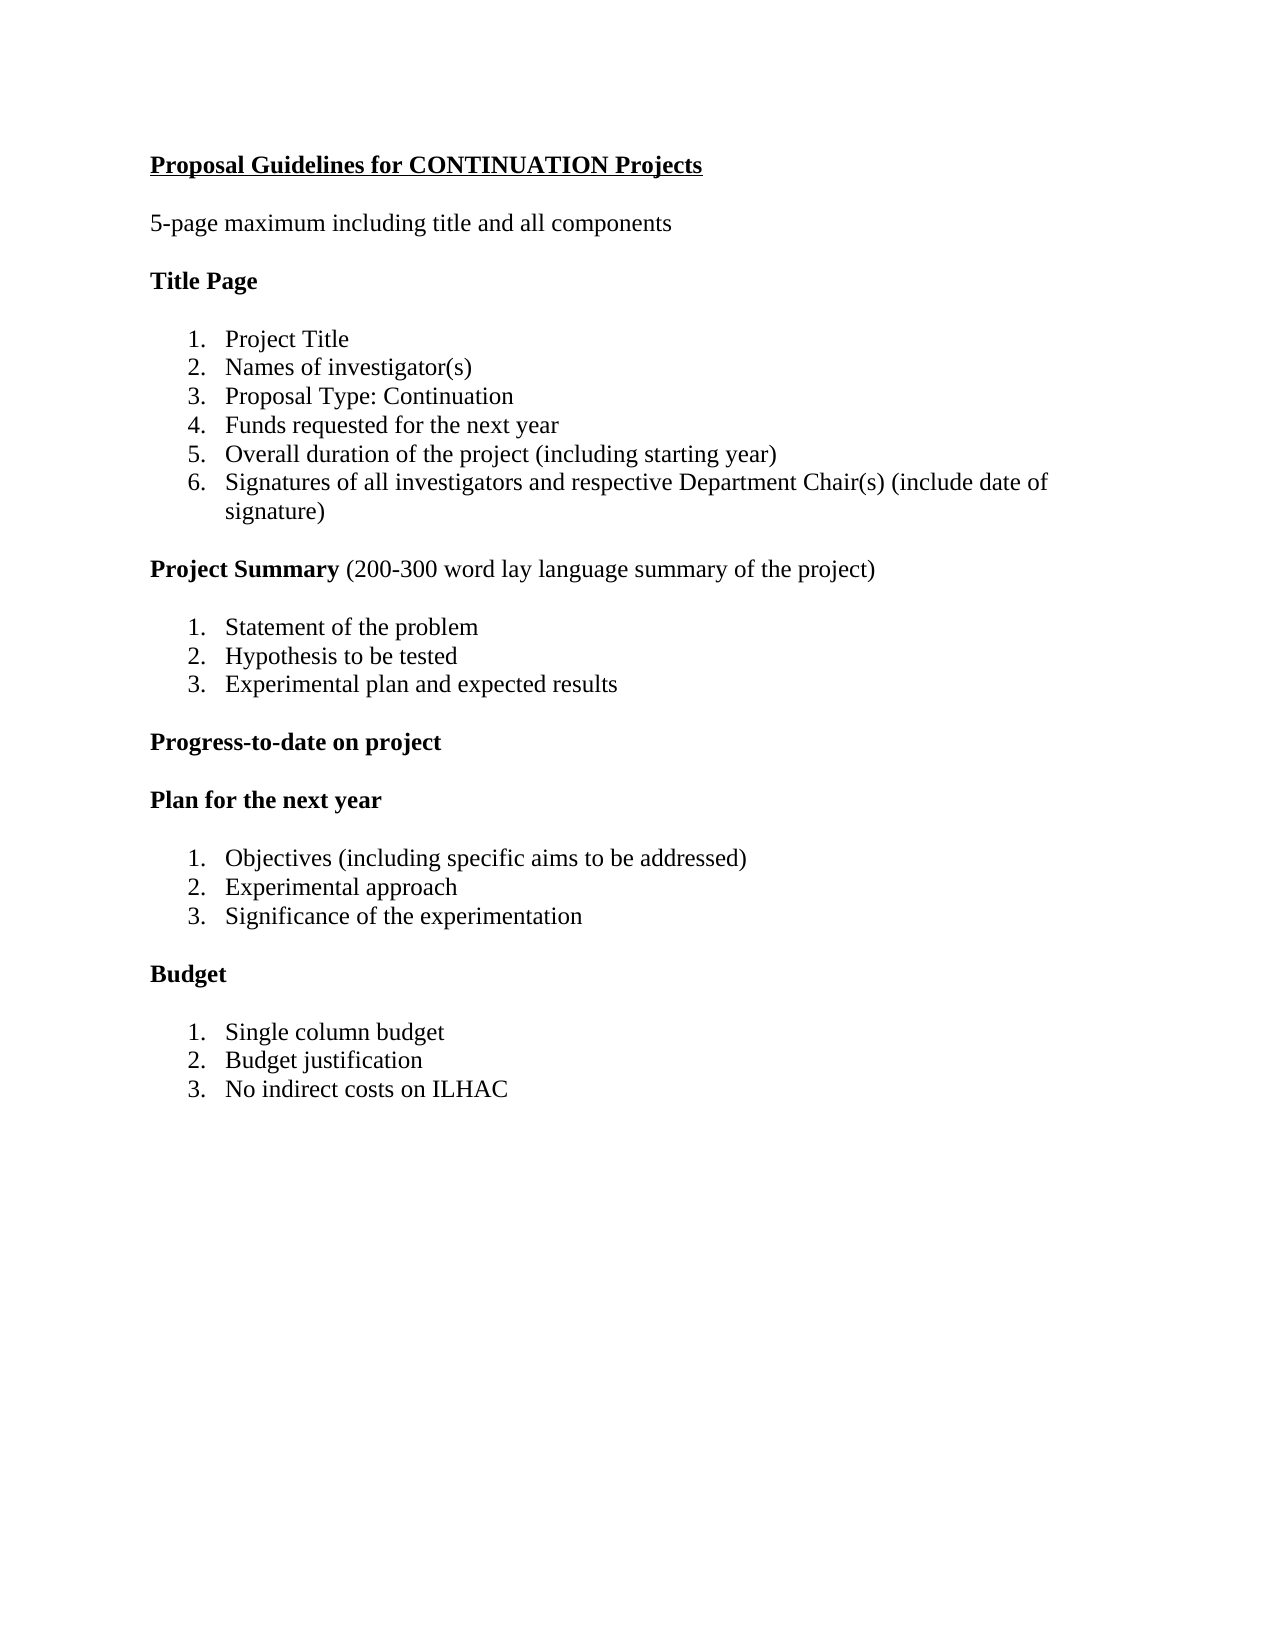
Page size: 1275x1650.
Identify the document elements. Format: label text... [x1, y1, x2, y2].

list Funds requested for the next year [187, 410, 1125, 439]
list Experimental approach [187, 872, 1125, 901]
list Statement of the problem [187, 612, 1125, 641]
list Budget justification [187, 1045, 1125, 1074]
list No indirect costs on ILHAC [187, 1074, 1125, 1103]
text 5-page maximum including title and all components [150, 208, 1125, 237]
list Overall duration of the project (including starting year) [187, 439, 1125, 467]
list Project Title [187, 324, 1125, 352]
list Proposal Type: Continuation [187, 381, 1125, 410]
text Plan for the next year [150, 785, 1125, 814]
text Project Summary (200-300 word lay language summary of the project) [150, 554, 1125, 583]
list Names of investigator(s) [187, 352, 1125, 381]
list Significance of the experimentation [187, 901, 1125, 929]
list Objectives (including specific aims to be addressed) [187, 843, 1125, 872]
text Budget [150, 959, 1125, 987]
list Single column budget [187, 1017, 1125, 1045]
list Signatures of all investigators and respective Department Chair(s) (include date of signature) [187, 467, 1125, 525]
list Hypothesis to be tested [187, 641, 1125, 669]
text Title Page [150, 266, 1125, 294]
text Proposal Guidelines for CONTINUATION Projects [150, 150, 1125, 179]
list Experimental plan and expected results [187, 669, 1125, 698]
text Progress-to-date on project [150, 727, 1125, 756]
